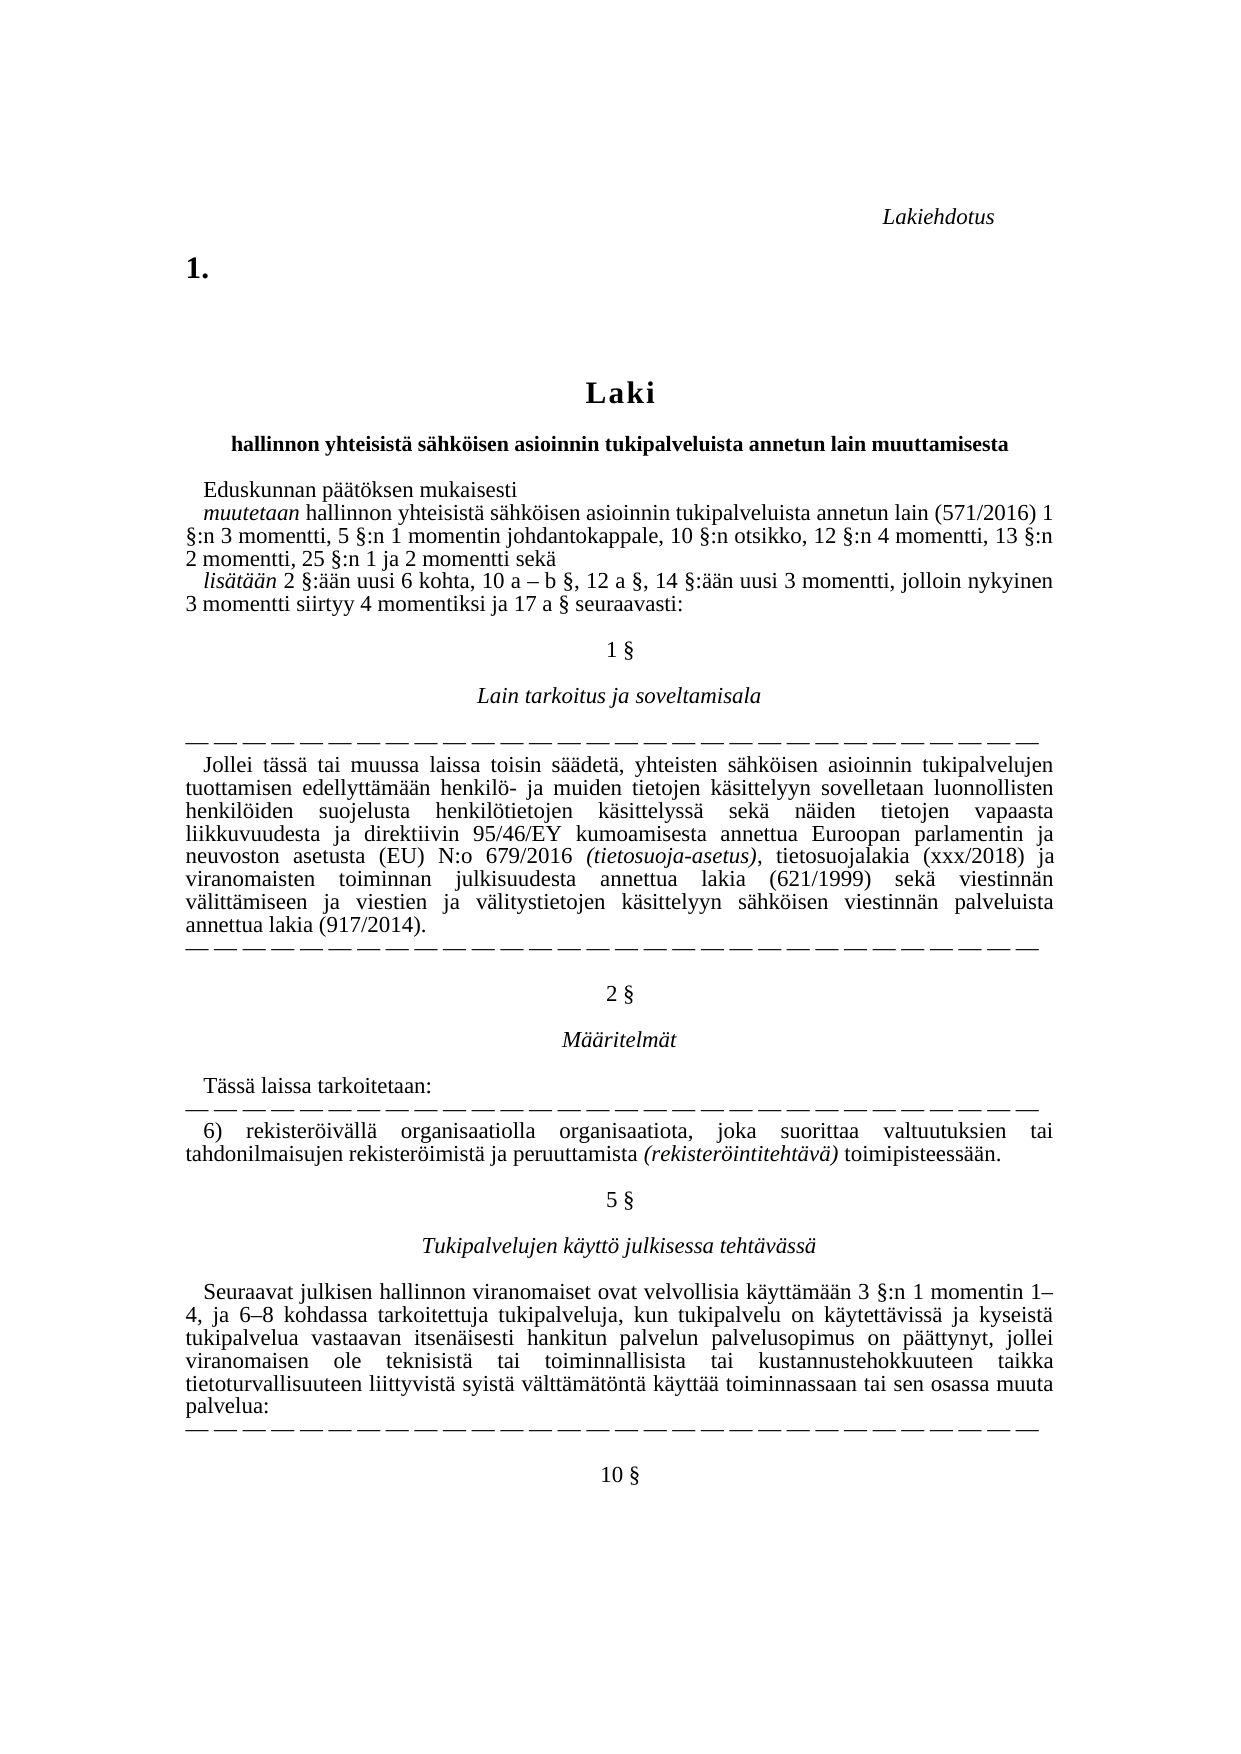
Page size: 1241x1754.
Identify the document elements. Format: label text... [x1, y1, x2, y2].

text Eduskunnan päätöksen mukaisesti [185, 479, 1055, 502]
text Seuraavat julkisen hallinnon viranomaiset ovat velvollisia käyttämään 3 §:n 1 momentin 1–4, ja 6–8 kohdassa tarkoitettuja tukipalveluja, kun tukipalvelu on käytettävissä ja kyseistä tukipalvelua vastaavan itsenäisesti hankitun palvelun palvelusopimus on päättynyt, jollei viranomaisen ole teknisistä tai toiminnallisista tai kustannustehokkuuteen taikka tietoturvallisuuteen liittyvistä syistä välttämätöntä käyttää toiminnassaan tai sen osassa muuta palvelua: [185, 1281, 1055, 1418]
text 2 § [185, 983, 1055, 1006]
text muutetaan hallinnon yhteisistä sähköisen asioinnin tukipalveluista annetun lain (571/2016) 1 §:n 3 momentti, 5 §:n 1 momentin johdantokappale, 10 §:n otsikko, 12 §:n 4 momentti, 13 §:n 2 momentti, 25 §:n 1 ja 2 momentti sekä [185, 502, 1055, 571]
text 5 § [185, 1189, 1055, 1212]
text — — — — — — — — — — — — — — — — — — — — — — — — — — — — — — [185, 731, 1055, 754]
text lisätään 2 §:ään uusi 6 kohta, 10 a – b §, 12 a §, 14 §:ään uusi 3 momentti, jolloin nykyinen 3 momentti siirtyy 4 momentiksi ja 17 a § seuraavasti: [185, 571, 1055, 616]
text Lain tarkoitus ja soveltamisala [185, 685, 1055, 708]
text hallinnon yhteisistä sähköisen asioinnin tukipalveluista annetun lain muuttamisesta [185, 433, 1055, 456]
text Määritelmät [185, 1029, 1055, 1052]
text Jollei tässä tai muussa laissa toisin säädetä, yhteisten sähköisen asioinnin tukipalvelujen tuottamisen edellyttämään henkilö- ja muiden tietojen käsittelyyn sovelletaan luonnollisten henkilöiden suojelusta henkilötietojen käsittelyssä sekä näiden tietojen vapaasta liikkuvuudesta ja direktiivin 95/46/EY kumoamisesta annettua Euroopan parlamentin ja neuvoston asetusta (EU) N:o 679/2016 (tietosuoja-asetus), tietosuojalakia (xxx/2018) ja viranomaisten toiminnan julkisuudesta annettua lakia (621/1999) sekä viestinnän välittämiseen ja viestien ja välitystietojen käsittelyyn sähköisen viestinnän palveluista annettua lakia (917/2014). [185, 754, 1055, 937]
text 10 § [185, 1464, 1055, 1487]
text — — — — — — — — — — — — — — — — — — — — — — — — — — — — — — [185, 1098, 1055, 1121]
text 6) rekisteröivällä organisaatiolla organisaatiota, joka suorittaa valtuutuksien tai tahdonilmaisujen rekisteröimistä ja peruuttamista (rekisteröintitehtävä) toimipisteessään. [185, 1121, 1055, 1166]
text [185, 1418, 1055, 1441]
text Tukipalvelujen käyttö julkisessa tehtävässä [185, 1235, 1055, 1258]
text 1 § [185, 639, 1055, 662]
text — — — — — — — — — — — — — — — — — — — — — — — — — — — — — — [185, 937, 1055, 960]
text 1. [185, 252, 1055, 285]
text Tässä laissa tarkoitetaan: [185, 1075, 1055, 1098]
text Lakiehdotus [882, 206, 1055, 229]
text Laki [185, 377, 1055, 410]
